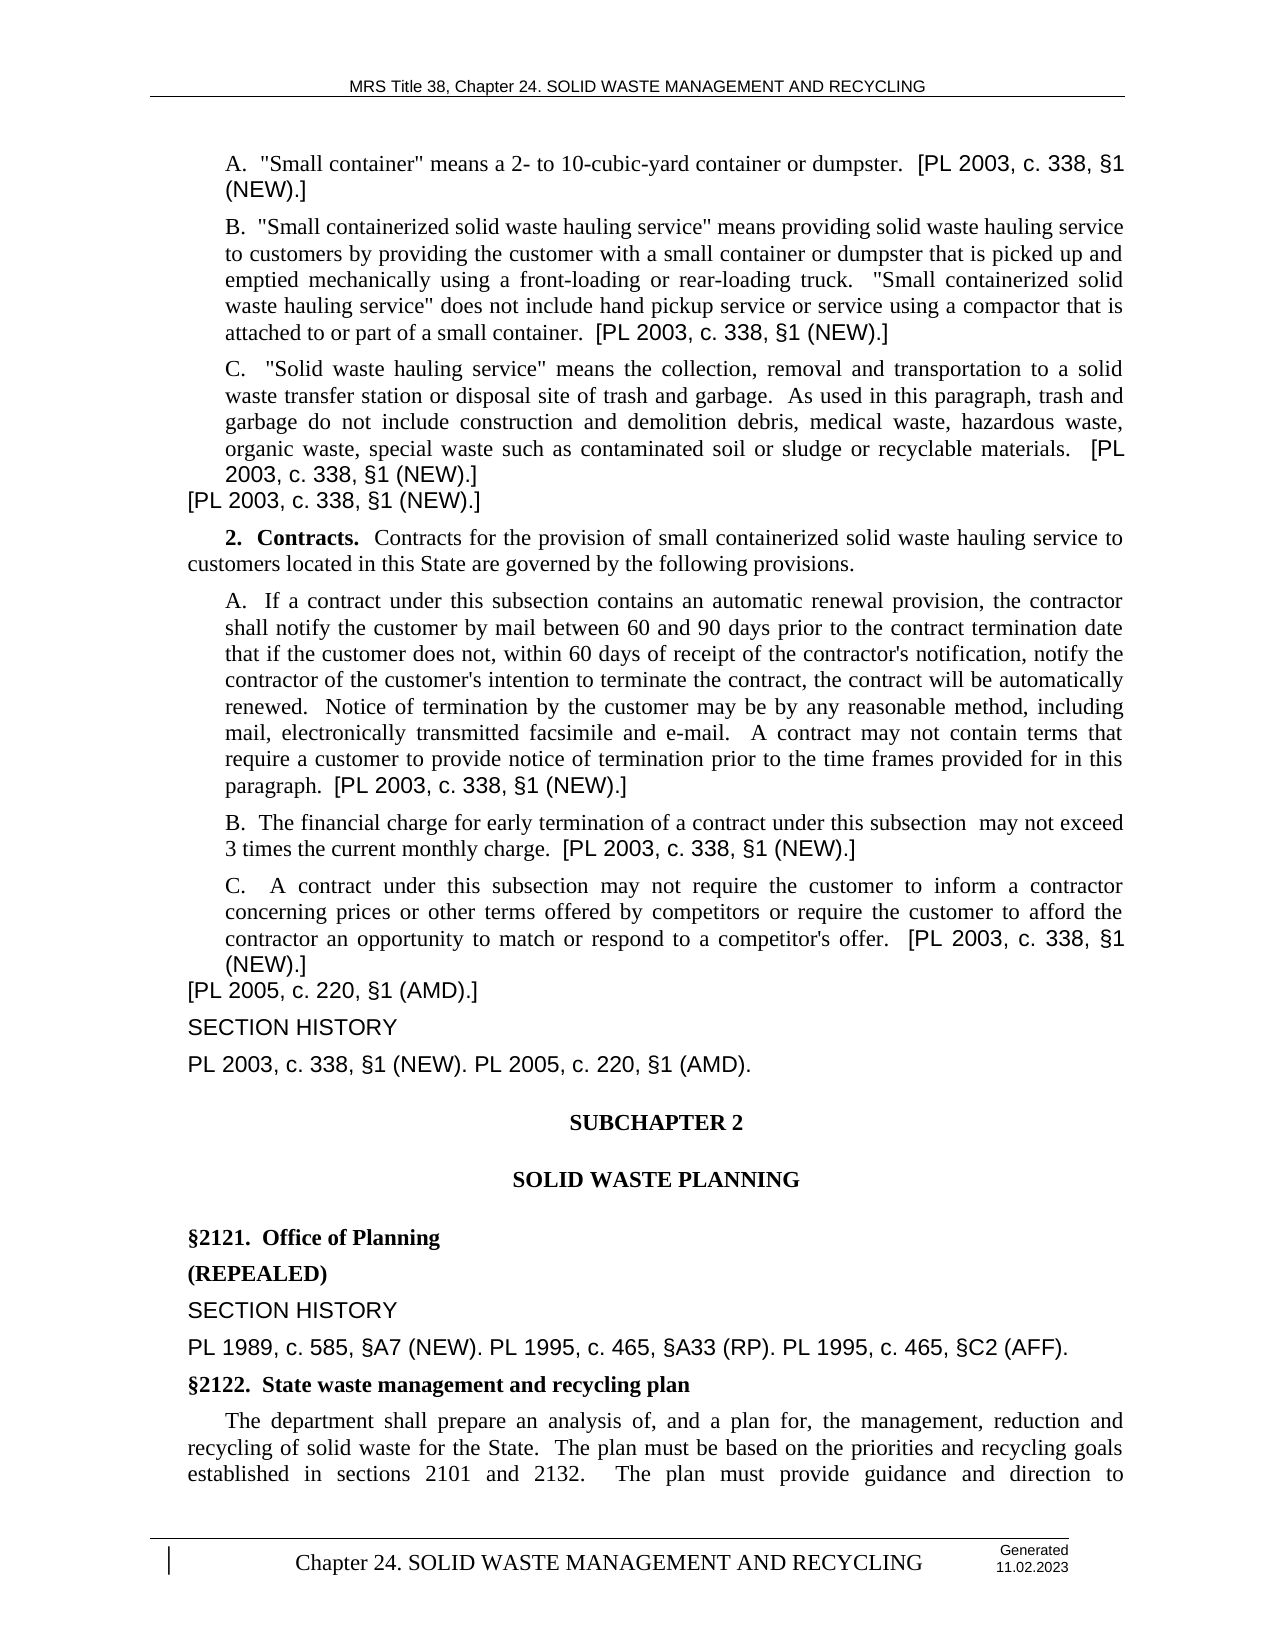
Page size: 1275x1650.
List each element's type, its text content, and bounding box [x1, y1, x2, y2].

text [PL 2005, c. 220, §1 (AMD).] [187, 977, 1125, 1004]
text [PL 2003, c. 338, §1 (NEW).] [187, 487, 1125, 514]
text B. "Small containerized solid waste hauling service" means providing solid waste hauling service to customers by providing the customer with a small container or dumpster that is picked up and emptied mechanically using a front-loading or rear-loading truck. "Small containerized solid waste hauling service" does not include hand pickup service or service using a compactor that is attached to or part of a small container. [PL 2003, c. 338, §1 (NEW).] [225, 213, 1125, 345]
text SECTION HISTORY [187, 1297, 1125, 1324]
text (REPEALED) [187, 1261, 1125, 1287]
text SOLID WASTE PLANNING [187, 1166, 1125, 1192]
text B. The financial charge for early termination of a contract under this subsection may not exceed 3 times the current monthly charge. [PL 2003, c. 338, §1 (NEW).] [225, 809, 1125, 861]
text PL 1989, c. 585, §A7 (NEW). PL 1995, c. 465, §A33 (RP). PL 1995, c. 465, §C2 (AFF). [187, 1334, 1125, 1360]
text 2. Contracts. Contracts for the provision of small containerized solid waste hauling service to customers located in this State are governed by the following provisions. [187, 524, 1125, 577]
text C. "Solid waste hauling service" means the collection, removal and transportation to a solid waste transfer station or disposal site of trash and garbage. As used in this paragraph, trash and garbage do not include construction and demolition debris, medical waste, hazardous waste, organic waste, special waste such as contaminated soil or sludge or recyclable materials. [PL 2003, c. 338, §1 (NEW).] [225, 356, 1125, 487]
text A. If a contract under this subsection contains an automatic renewal provision, the contractor shall notify the customer by mail between 60 and 90 days prior to the contract termination date that if the customer does not, within 60 days of receipt of the contractor's notification, notify the contractor of the customer's intention to terminate the contract, the contract will be automatically renewed. Notice of termination by the customer may be by any reasonable method, including mail, electronically transmitted facsimile and e-mail. A contract may not contain terms that require a customer to provide notice of termination prior to the time frames provided for in this paragraph. [PL 2003, c. 338, §1 (NEW).] [225, 587, 1125, 798]
text §2121. Office of Planning [187, 1224, 1125, 1250]
text SECTION HISTORY [187, 1014, 1125, 1041]
text C. A contract under this subsection may not require the customer to inform a contractor concerning prices or other terms offered by competitors or require the customer to afford the contractor an opportunity to match or respond to a competitor's offer. [PL 2003, c. 338, §1 (NEW).] [225, 872, 1125, 977]
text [187, 1408, 1125, 1487]
text SUBCHAPTER 2 [187, 1108, 1125, 1135]
text PL 2003, c. 338, §1 (NEW). PL 2005, c. 220, §1 (AMD). [187, 1051, 1125, 1077]
text §2122. State waste management and recycling plan [187, 1371, 1125, 1397]
text A. "Small container" means a 2- to 10-cubic-yard container or dumpster. [PL 2003, c. 338, §1 (NEW).] [225, 150, 1125, 203]
